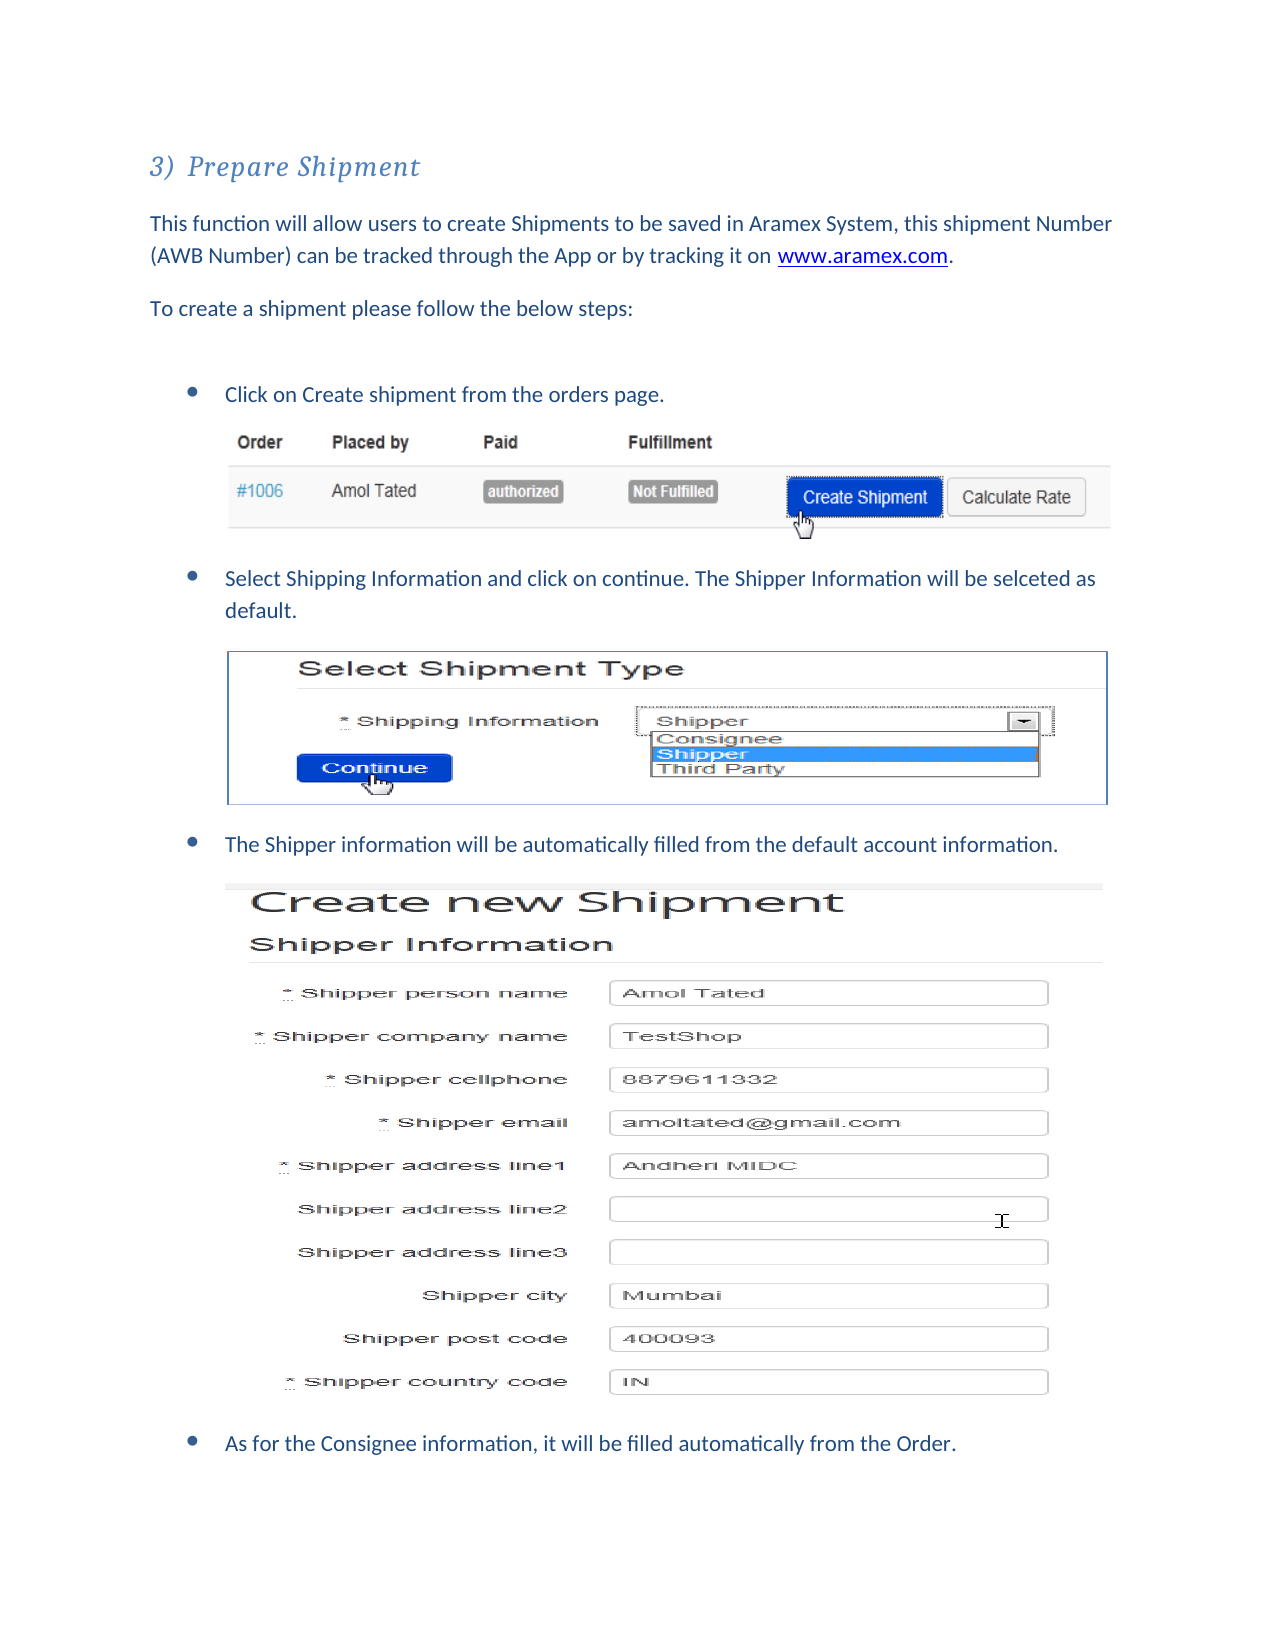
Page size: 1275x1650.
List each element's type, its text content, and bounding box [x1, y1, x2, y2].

picture [225, 433, 1111, 539]
text This function will allow users to create Shipments to be saved in Aramex System, this shipment Number (AWB Number) can be tracked through the App or by tracking it on www.aramex.com. [150, 209, 1125, 269]
text To create a shipment please follow the below steps: [150, 294, 1125, 323]
picture [225, 649, 1111, 805]
list The Shipper information will be automatically filled from the default account information. [187, 830, 1125, 858]
picture [225, 883, 1103, 1404]
list Select Shipping Information and click on continue. The Shipper Information will be selceted as default. [187, 564, 1125, 624]
list Click on Create shipment from the orders page. [187, 380, 1125, 408]
list Prepare Shipment [150, 150, 1125, 183]
list As for the Consignee information, it will be filled automatically from the Order. [187, 1429, 1125, 1457]
